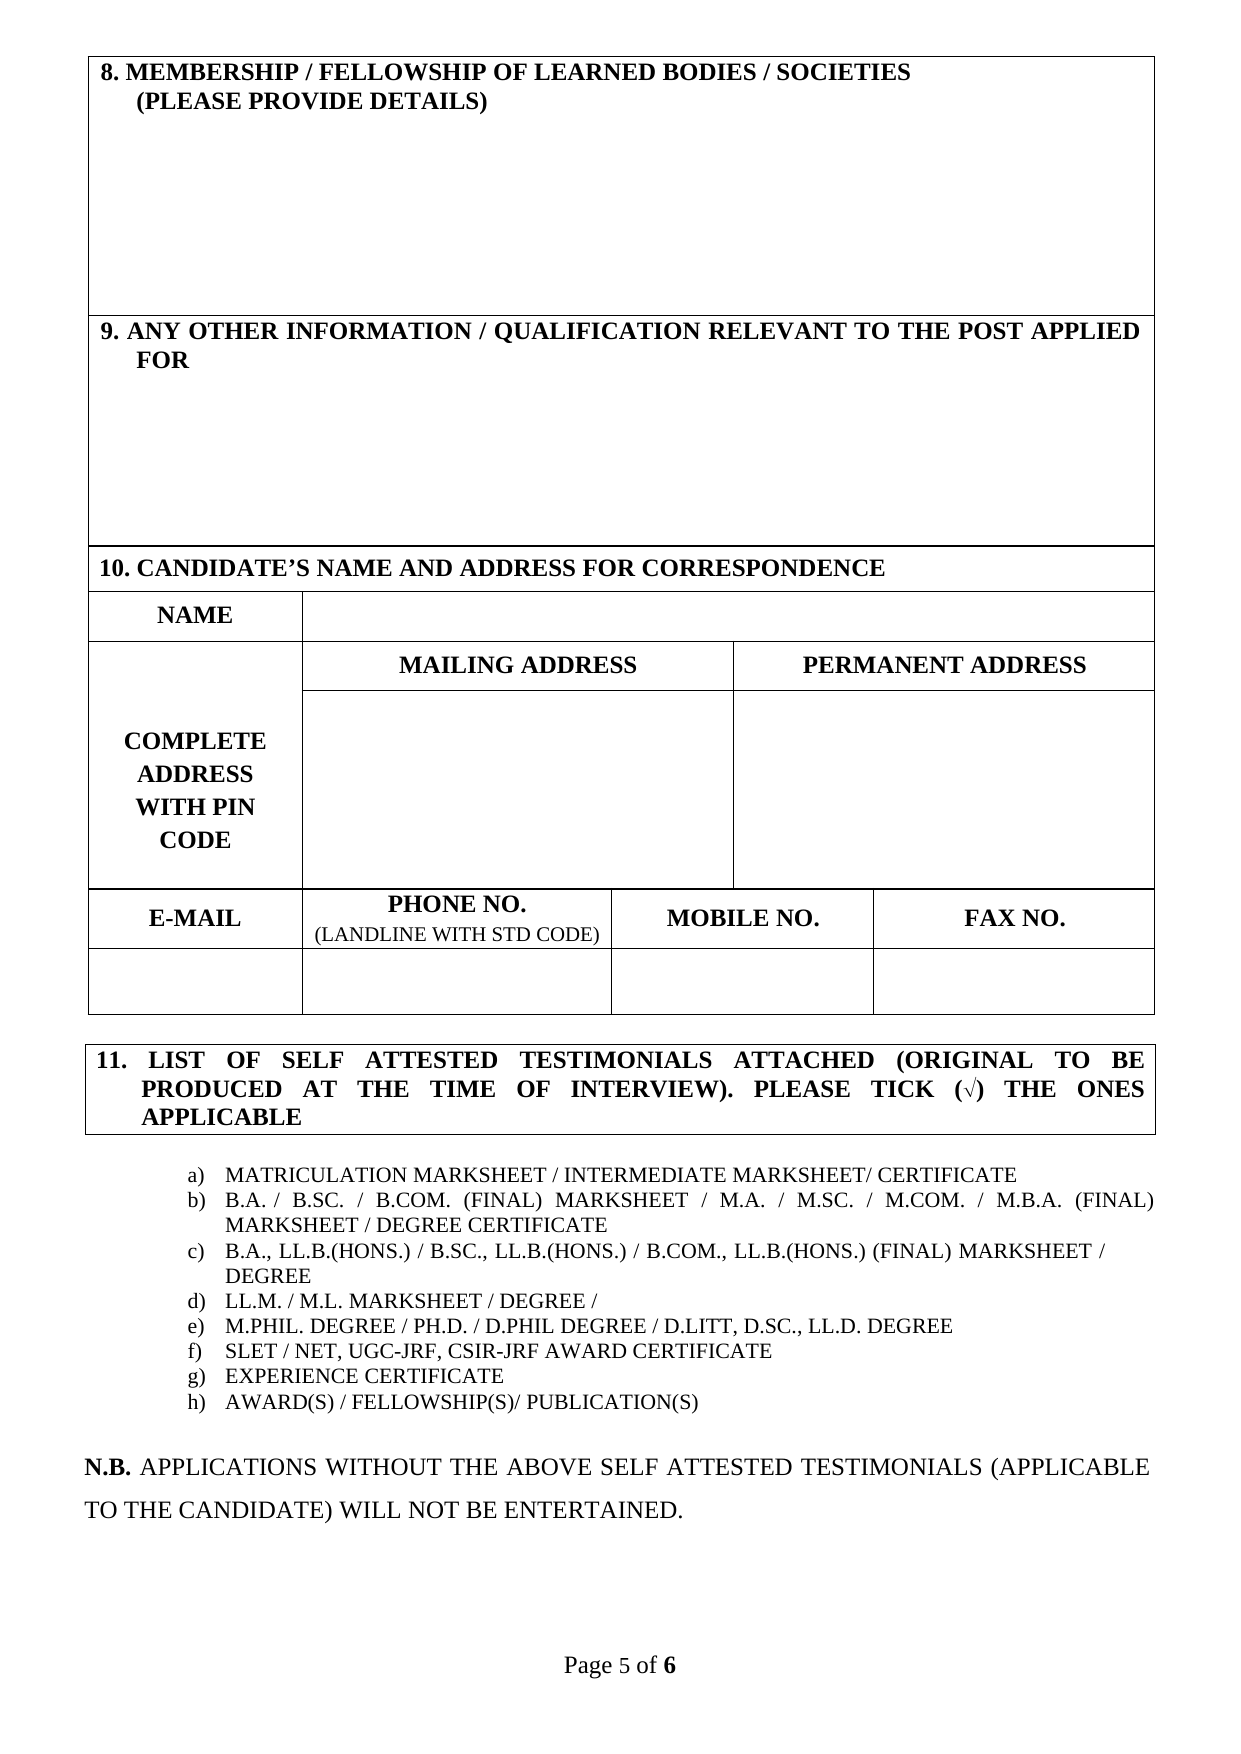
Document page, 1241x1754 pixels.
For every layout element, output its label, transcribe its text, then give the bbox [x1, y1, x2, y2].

list LL.M. / M.L. MARKSHEET / DEGREE / [187, 1288, 1173, 1313]
table_cell 9. ANY OTHER INFORMATION / QUALIFICATION RELEVANT TO THE POST APPLIED FOR [89, 316, 1154, 545]
text MARKSHEET / DEGREE CERTIFICATE [225, 1213, 1173, 1238]
table_cell PERMANENT ADDRESS [734, 642, 1154, 690]
table_cell [734, 691, 1154, 888]
list EXPERIENCE CERTIFICATE [187, 1364, 1173, 1389]
table_header 8. MEMBERSHIP / FELLOWSHIP OF LEARNED BODIES / SOCIETIES (PLEASE PROVIDE DETAILS) [89, 57, 1154, 315]
table_cell MOBILE NO. [612, 890, 873, 948]
table_cell COMPLETE ADDRESS WITH PIN CODE [89, 642, 302, 888]
table_cell NAME [89, 592, 302, 641]
table_cell [303, 949, 611, 1014]
table_cell PHONE NO. (LANDLINE WITH STD CODE) [303, 890, 611, 948]
table_cell [303, 691, 733, 888]
table_cell [303, 592, 1154, 641]
list B.A. / B.SC. / B.COM. (FINAL) MARKSHEET / M.A. / M.SC. / M.COM. / M.B.A. (FINAL) [187, 1187, 1173, 1213]
list MATRICULATION MARKSHEET / INTERMEDIATE MARKSHEET/ CERTIFICATE [187, 1162, 1173, 1187]
table_cell FAX NO. [874, 890, 1154, 948]
table_cell [874, 949, 1154, 1014]
list AWARD(S) / FELLOWSHIP(S)/ PUBLICATION(S) [187, 1389, 1173, 1414]
list B.A., LL.B.(HONS.) / B.SC., LL.B.(HONS.) / B.COM., LL.B.(HONS.) (FINAL) MARKSHEET / DEGREE [187, 1238, 1163, 1288]
table_cell [89, 949, 302, 1014]
table_cell E-MAIL [89, 890, 302, 948]
text N.B. APPLICATIONS WITHOUT THE ABOVE SELF ATTESTED TESTIMONIALS (APPLICABLE TO THE CANDIDATE) WILL NOT BE ENTERTAINED. [84, 1452, 1173, 1524]
table_cell [612, 949, 873, 1014]
list M.PHIL. DEGREE / PH.D. / D.PHIL DEGREE / D.LITT, D.SC., LL.D. DEGREE [187, 1313, 1173, 1339]
list SLET / NET, UGC-JRF, CSIR-JRF AWARD CERTIFICATE [187, 1339, 1173, 1364]
table_cell 10. CANDIDATE’S NAME AND ADDRESS FOR CORRESPONDENCE [89, 547, 1154, 591]
table_cell MAILING ADDRESS [303, 642, 733, 690]
